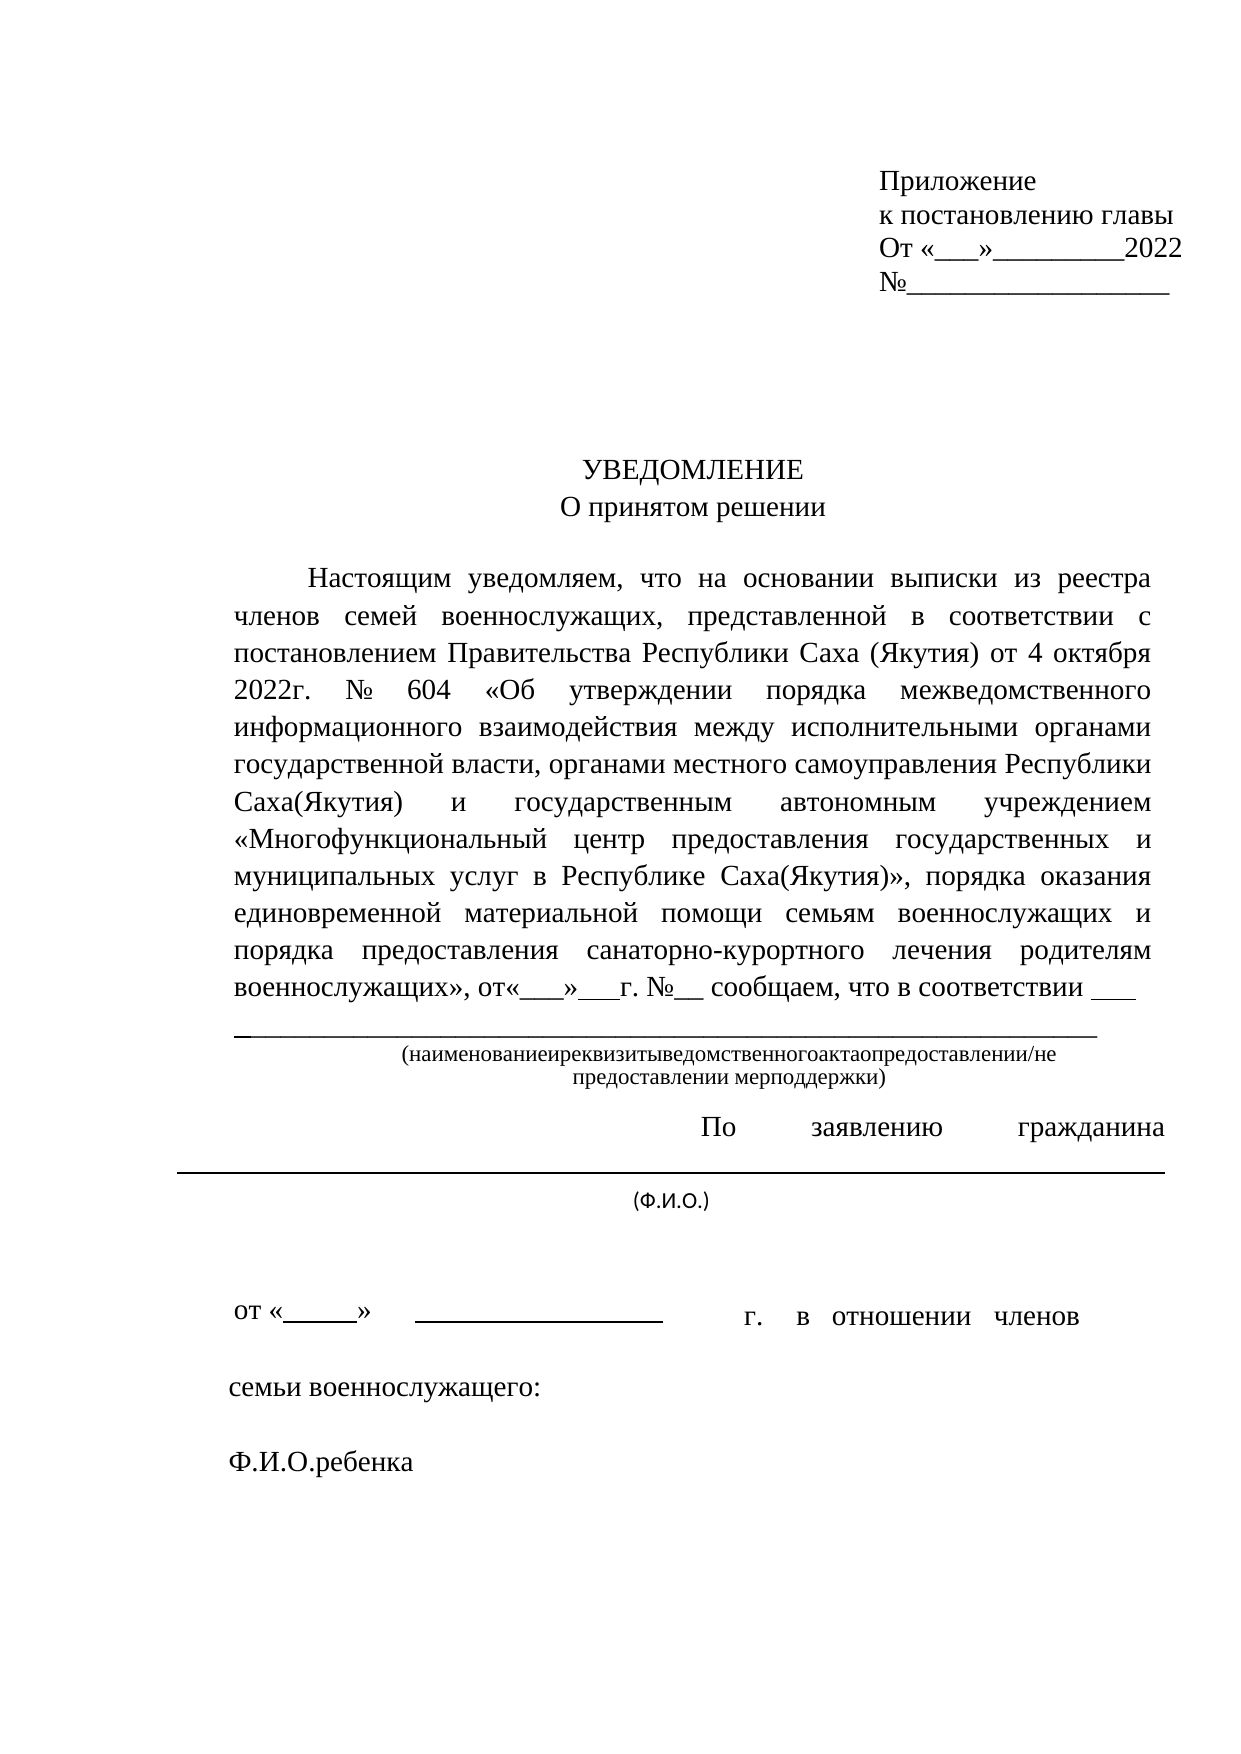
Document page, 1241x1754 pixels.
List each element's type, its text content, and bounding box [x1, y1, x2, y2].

text По заявлению гражданина [177, 1109, 1165, 1172]
text Настоящим уведомляем, что на основании выписки из реестра членов семей военнослужащих, представленной в соответствии с постановлением Правительства Республики Саха (Якутия) от 4 октября 2022г. № 604 «Об утверждении порядка межведомственного информационного взаимодействия между исполнительными органами государственной власти, органами местного самоуправления Республики Саха(Якутия) и государственным автономным учреждением «Многофункциональный центр предоставления государственных и муниципальных услуг в Республике Саха(Якутия)», порядка оказания единовременной материальной помощи семьям военнослужащих и порядка предоставления санаторно-курортного лечения родителям военнослужащих», от«___» г. №__ сообщаем, что в соответствии __________________________________________________________ [234, 561, 1152, 1040]
text (наименованиеиреквизитыведомственногоактаопредоставлении/не предоставлении мерподдержки) [333, 1044, 1126, 1089]
text О принятом решении [259, 489, 1126, 523]
text (Ф.И.О.) [177, 1186, 1165, 1214]
text г. в отношении членов [744, 1298, 1104, 1331]
text от « » [234, 1292, 740, 1326]
text УВЕДОМЛЕНИЕ [259, 452, 1126, 486]
text Ф.И.О.ребенка [177, 1444, 1143, 1477]
text семьи военнослужащего: [177, 1369, 678, 1402]
table_header Приложение к постановлению главы От «___»_________2022 №__________________ [868, 132, 1188, 328]
